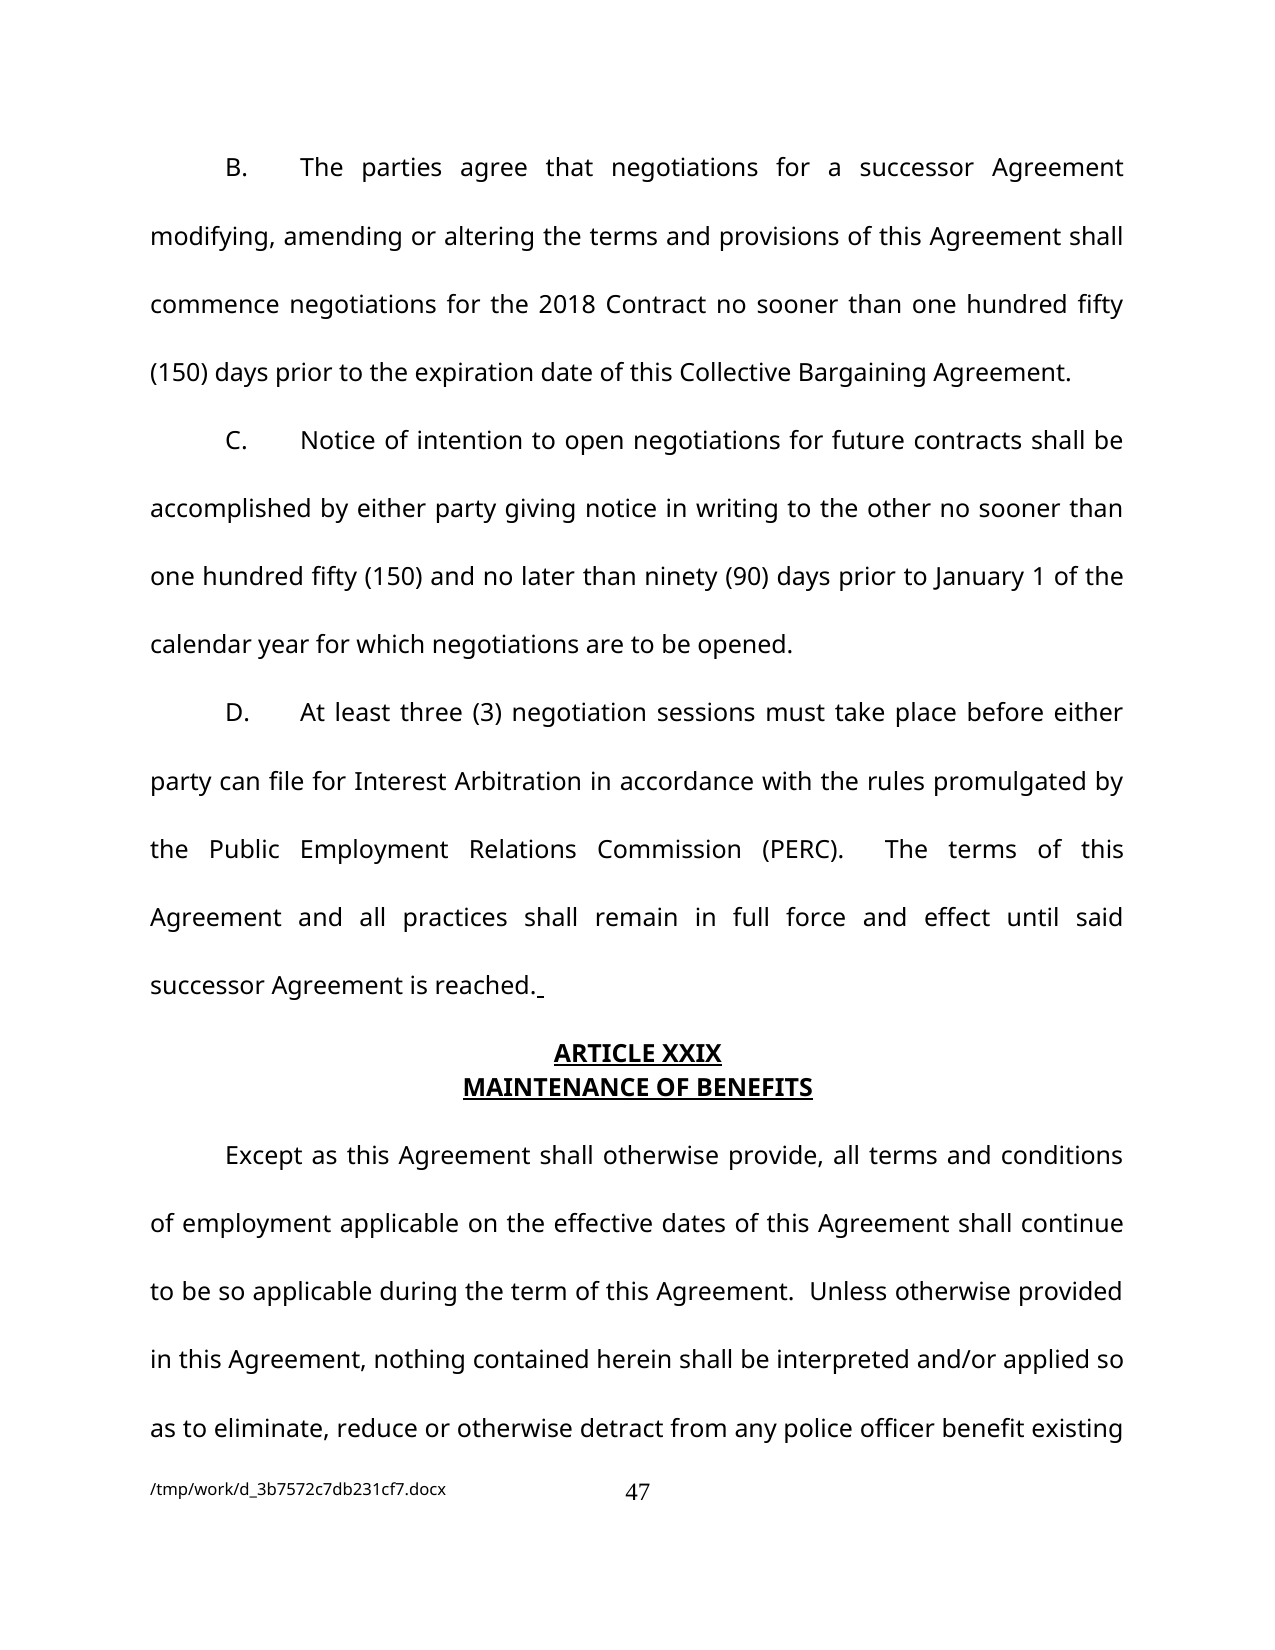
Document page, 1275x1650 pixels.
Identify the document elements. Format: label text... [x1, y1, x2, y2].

text B. The parties agree that negotiations for a successor Agreement modifying, amending or altering the terms and provisions of this Agreement shall commence negotiations for the 2018 Contract no sooner than one hundred fifty (150) days prior to the expiration date of this Collective Bargaining Agreement. [150, 150, 1125, 388]
text ARTICLE XXIX [150, 1036, 1125, 1070]
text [150, 1138, 1125, 1444]
text C. Notice of intention to open negotiations for future contracts shall be accomplished by either party giving notice in writing to the other no sooner than one hundred fifty (150) and no later than ninety (90) days prior to January 1 of the calendar year for which negotiations are to be opened. [150, 422, 1125, 661]
text D. At least three (3) negotiation sessions must take place before either party can file for Interest Arbitration in accordance with the rules promulgated by the Public Employment Relations Commission (PERC). The terms of this Agreement and all practices shall remain in full force and effect until said successor Agreement is reached. [150, 695, 1125, 1002]
text MAINTENANCE OF BENEFITS [150, 1070, 1125, 1104]
